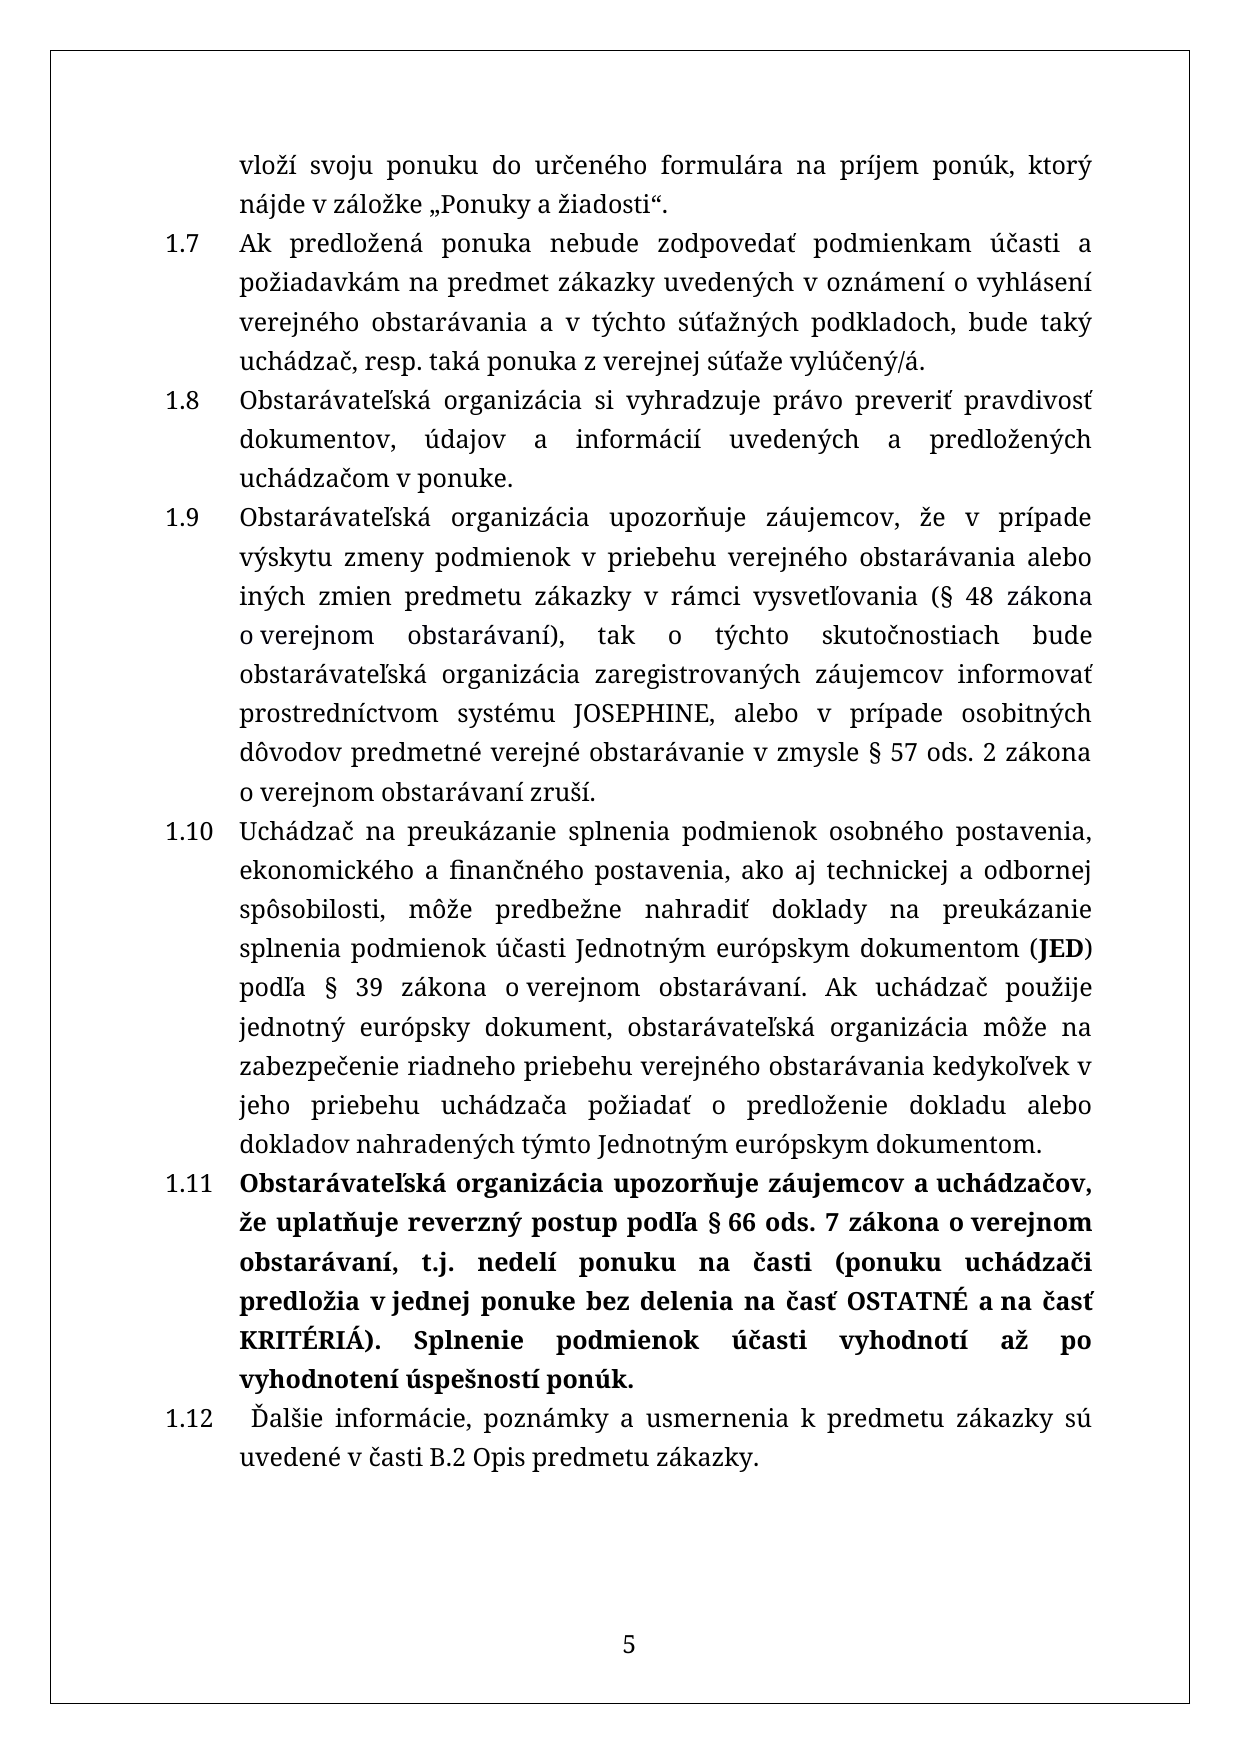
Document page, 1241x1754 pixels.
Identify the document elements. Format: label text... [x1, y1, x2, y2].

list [165, 147, 1093, 221]
list Obstarávateľská organizácia si vyhradzuje právo preveriť pravdivosť dokumentov, údajov a informácií uvedených a predložených uchádzačom v ponuke. [165, 382, 1093, 495]
list Ďalšie informácie, poznámky a usmernenia k predmetu zákazky sú uvedené v časti B.2 Opis predmetu zákazky. [165, 1401, 1093, 1474]
list Obstarávateľská organizácia upozorňuje záujemcov, že v prípade výskytu zmeny podmienok v priebehu verejného obstarávania alebo iných zmien predmetu zákazky v rámci vysvetľovania (§ 48 zákona o verejnom obstarávaní), tak o týchto skutočnostiach bude obstarávateľská organizácia zaregistrovaných záujemcov informovať prostredníctvom systému JOSEPHINE, alebo v prípade osobitných dôvodov predmetné verejné obstarávanie v zmysle § 57 ods. 2 zákona o verejnom obstarávaní zruší. [165, 500, 1093, 808]
list Obstarávateľská organizácia upozorňuje záujemcov a uchádzačov, že uplatňuje reverzný postup podľa § 66 ods. 7 zákona o verejnom obstarávaní, t.j. nedelí ponuku na časti (ponuku uchádzači predložia v jednej ponuke bez delenia na časť OSTATNÉ a na časť KRITÉRIÁ). Splnenie podmienok účasti vyhodnotí až po vyhodnotení úspešností ponúk. [165, 1166, 1093, 1396]
list Uchádzač na preukázanie splnenia podmienok osobného postavenia, ekonomického a finančného postavenia, ako aj technickej a odbornej spôsobilosti, môže predbežne nahradiť doklady na preukázanie splnenia podmienok účasti Jednotným európskym dokumentom (JED) podľa § 39 zákona o verejnom obstarávaní. Ak uchádzač použije jednotný európsky dokument, obstarávateľská organizácia môže na zabezpečenie riadneho priebehu verejného obstarávania kedykoľvek v jeho priebehu uchádzača požiadať o predloženie dokladu alebo dokladov nahradených týmto Jednotným európskym dokumentom. [165, 813, 1093, 1161]
list Ak predložená ponuka nebude zodpovedať podmienkam účasti a požiadavkám na predmet zákazky uvedených v oznámení o vyhlásení verejného obstarávania a v týchto súťažných podkladoch, bude taký uchádzač, resp. taká ponuka z verejnej súťaže vylúčený/á. [165, 226, 1093, 377]
